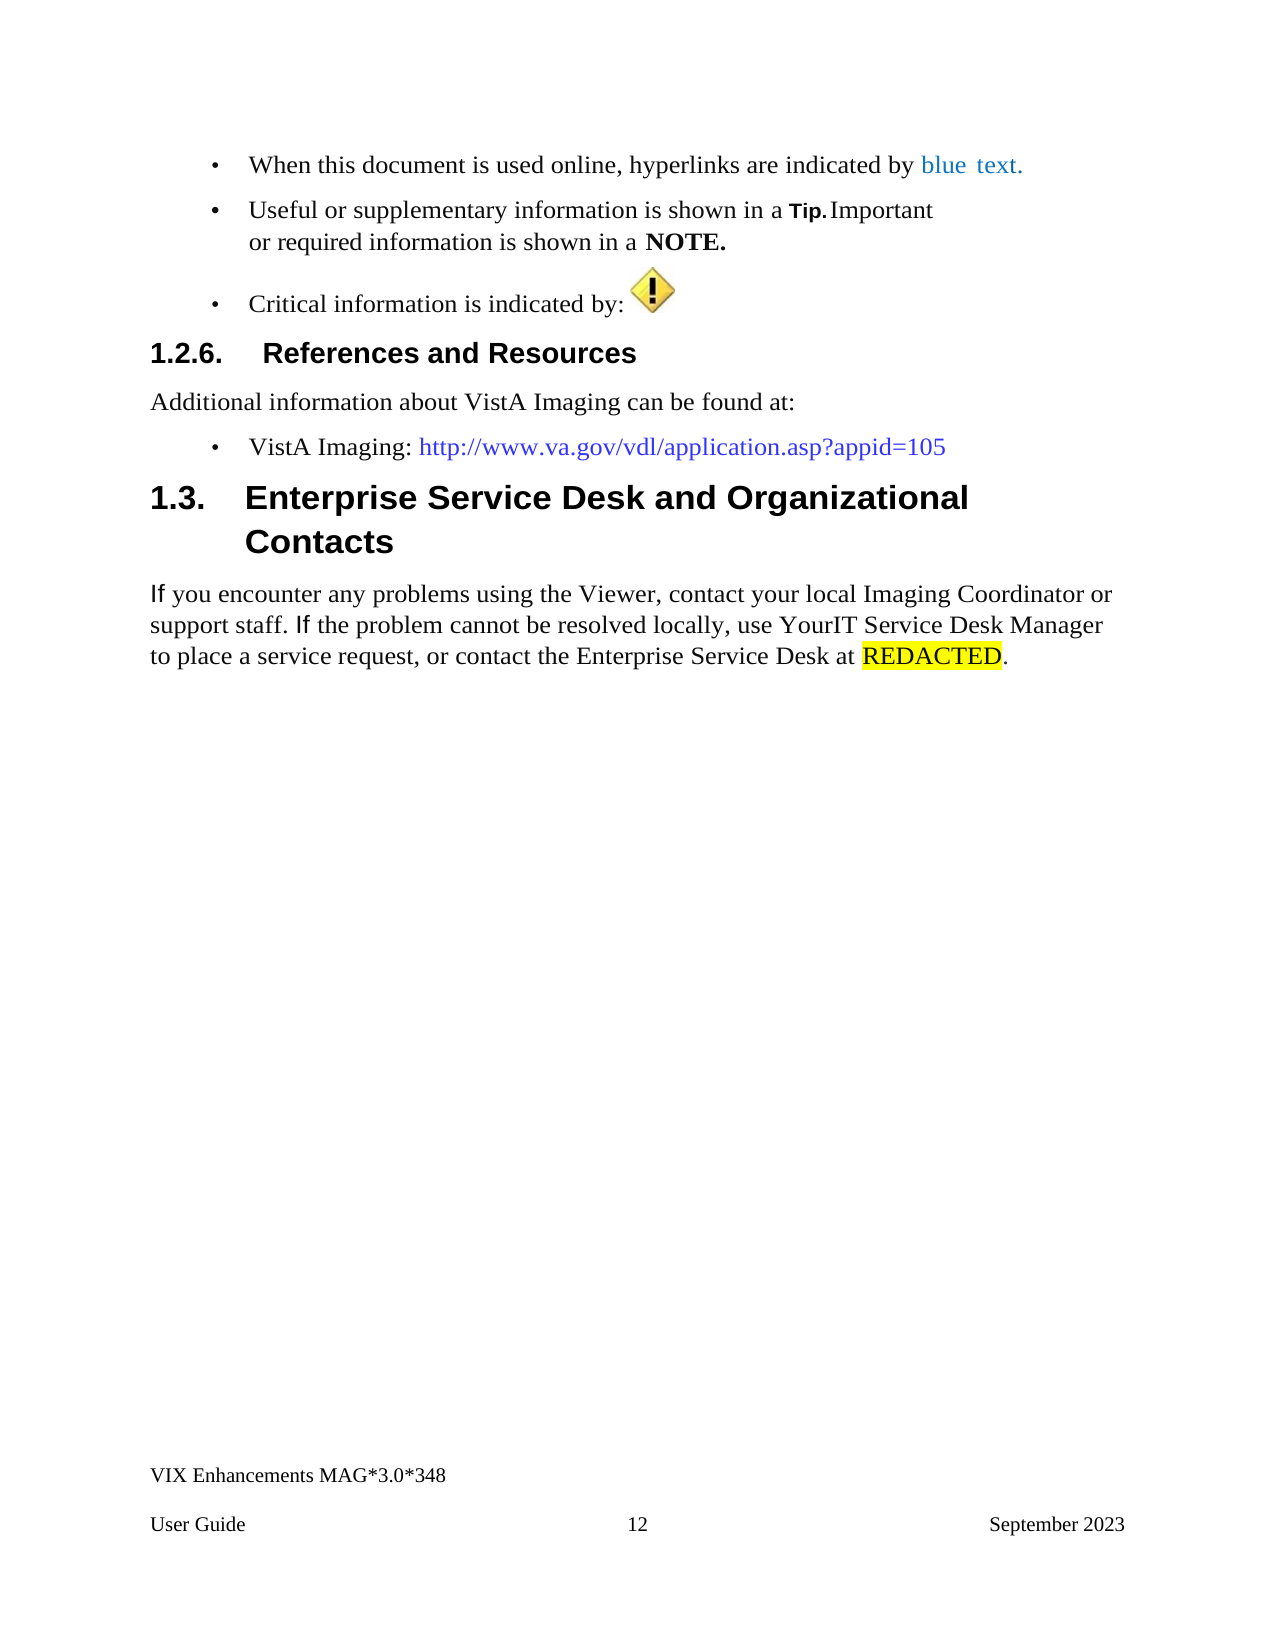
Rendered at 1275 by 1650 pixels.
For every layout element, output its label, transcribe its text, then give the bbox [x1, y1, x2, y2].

list When this document is used online, hyperlinks are indicated by blue text. [211, 150, 1125, 179]
list Critical information is indicated by: [211, 270, 1125, 323]
subtitle References and Resources [150, 336, 1125, 369]
picture [630, 267, 676, 313]
text If you encounter any problems using the Viewer, contact your local Imaging Coordinator or support staff. If the problem cannot be resolved locally, use YourIT Service Desk Manager to place a service request, or contact the Enterprise Service Desk at REDACTED. [150, 579, 1125, 670]
list Useful or supplementary information is shown in a Tip. Important or required information is shown in a NOTE. [211, 196, 944, 255]
list VistA Imaging: http://www.va.gov/vdl/application.asp?appid=105 [211, 432, 1125, 461]
subtitle Enterprise Service Desk and Organizational Contacts [150, 478, 1125, 560]
text Additional information about VistA Imaging can be found at: [150, 387, 1125, 416]
